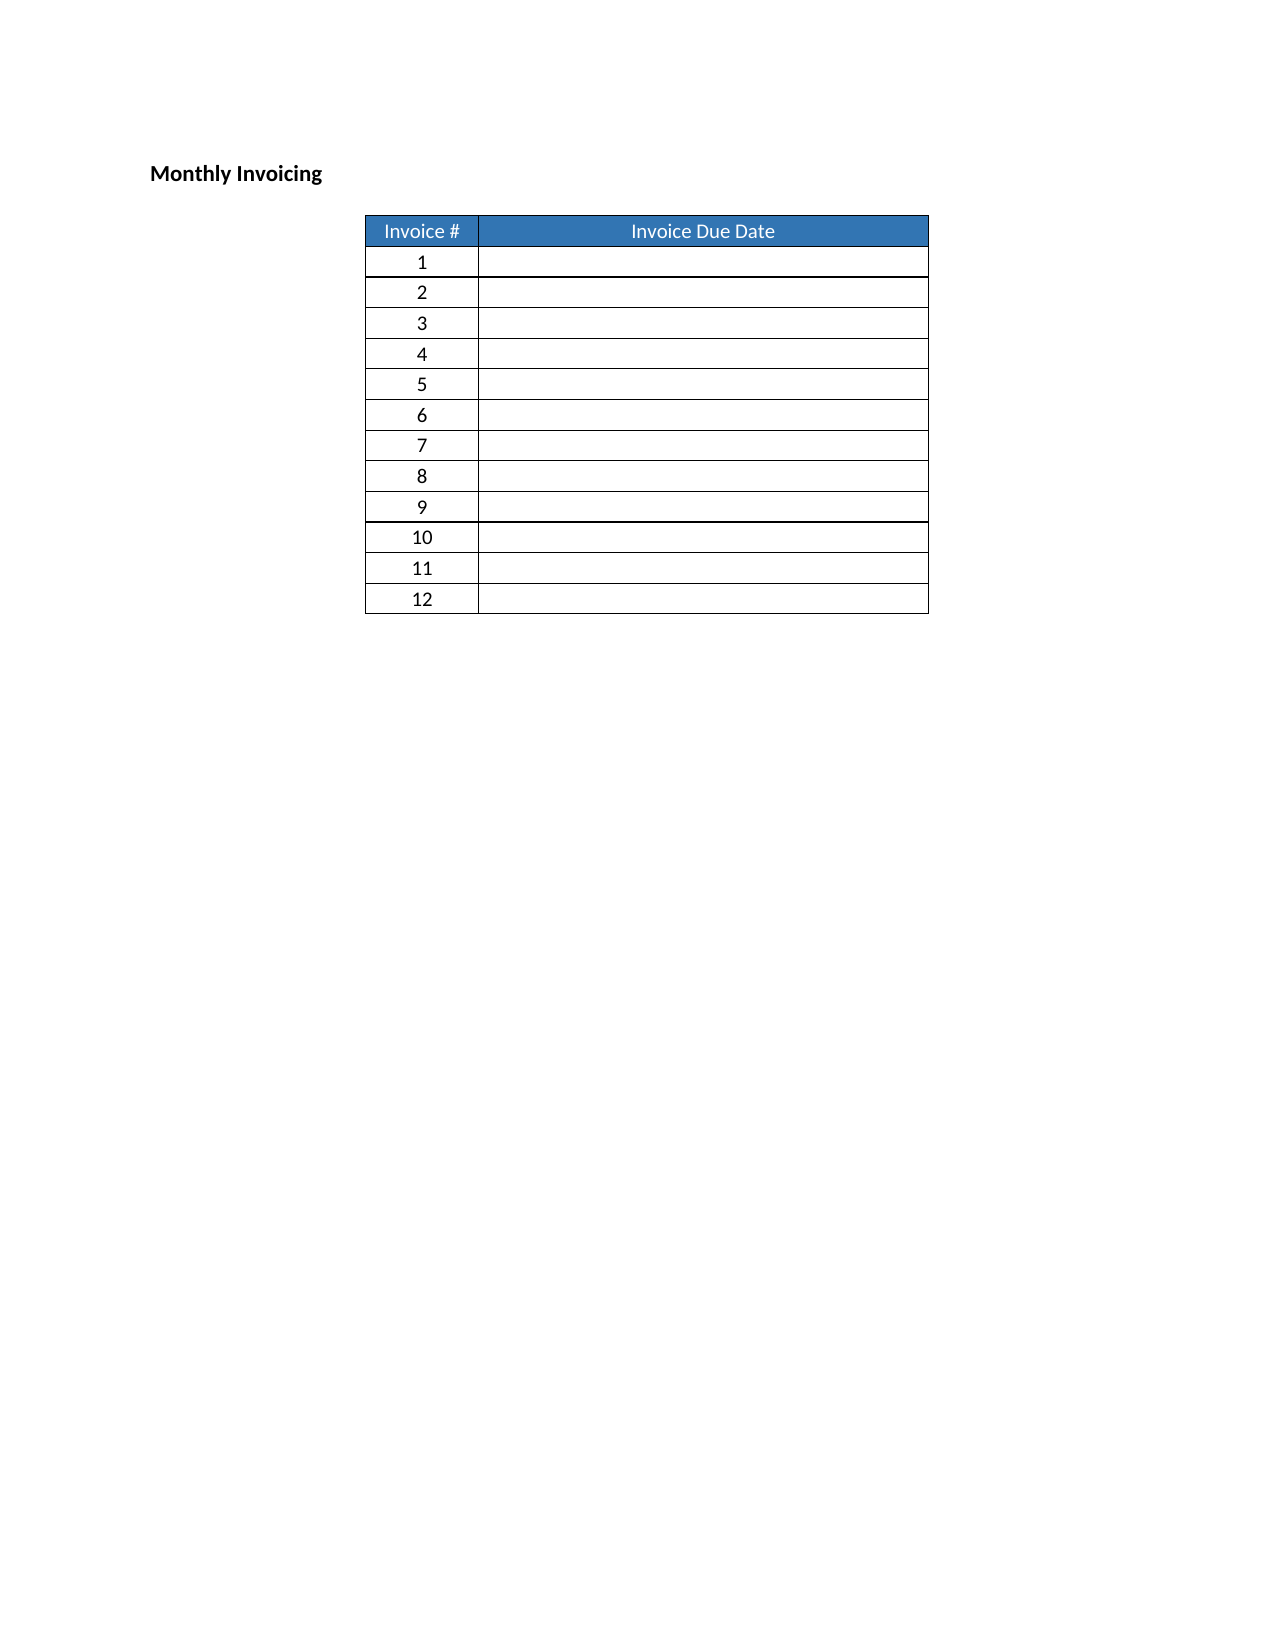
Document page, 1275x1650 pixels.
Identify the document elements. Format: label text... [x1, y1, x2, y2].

table_cell [479, 523, 928, 552]
table_cell [479, 584, 928, 613]
table_cell 9 [366, 492, 478, 521]
table_cell [479, 278, 928, 307]
table_header Invoice # [366, 216, 478, 246]
table_cell [479, 247, 928, 276]
table_cell [479, 400, 928, 429]
table_cell [479, 339, 928, 368]
table_cell 1 [366, 247, 478, 276]
table_cell 7 [366, 431, 478, 460]
table_cell 11 [366, 553, 478, 583]
table_cell 2 [366, 278, 478, 307]
table_cell [479, 461, 928, 491]
table_header Invoice Due Date [479, 216, 928, 246]
table_cell 10 [366, 523, 478, 552]
table_cell 4 [366, 339, 478, 368]
table_cell 6 [366, 400, 478, 429]
table_cell [479, 553, 928, 583]
text Monthly Invoicing [150, 159, 1125, 187]
table_cell 12 [366, 584, 478, 613]
table_cell 3 [366, 308, 478, 338]
table_cell 5 [366, 369, 478, 399]
table_cell 8 [366, 461, 478, 491]
table_cell [479, 308, 928, 338]
table_cell [479, 369, 928, 399]
table_cell [479, 431, 928, 460]
table_cell [479, 492, 928, 521]
